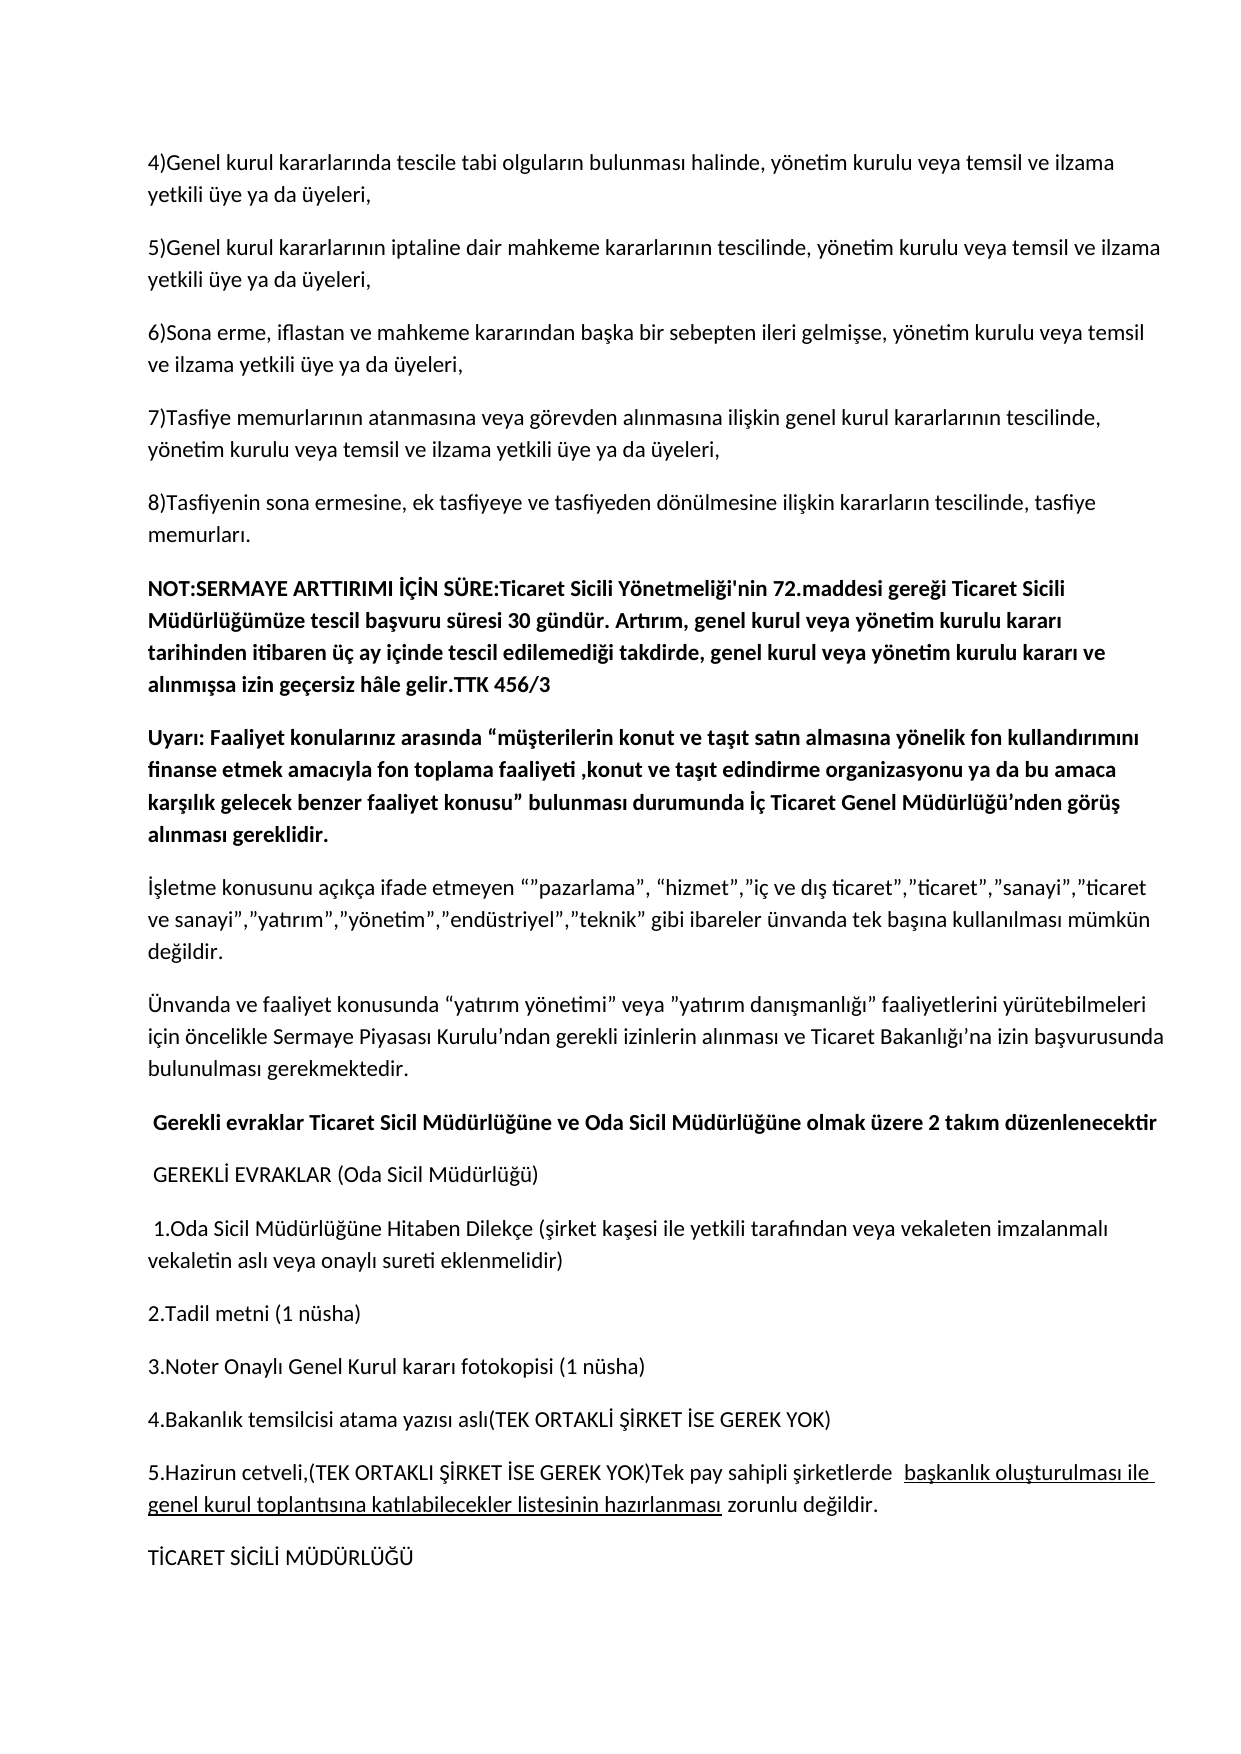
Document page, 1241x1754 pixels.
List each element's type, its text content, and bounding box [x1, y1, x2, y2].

text TİCARET SİCİLİ MÜDÜRLÜĞÜ [148, 1543, 1167, 1571]
text Uyarı: Faaliyet konularınız arasında “müşterilerin konut ve taşıt satın almasına yönelik fon kullandırımını finanse etmek amacıyla fon toplama faaliyeti ,konut ve taşıt edindirme organizasyonu ya da bu amaca karşılık gelecek benzer faaliyet konusu” bulunması durumunda İç Ticaret Genel Müdürlüğü’nden görüş alınması gereklidir. [148, 723, 1167, 848]
text İşletme konusunu açıkça ifade etmeyen “”pazarlama”, “hizmet”,”iç ve dış ticaret”,”ticaret”,”sanayi”,”ticaret ve sanayi”,”yatırım”,”yönetim”,”endüstriyel”,”teknik” gibi ibareler ünvanda tek başına kullanılması mümkün değildir. [148, 873, 1167, 965]
text 4.Bakanlık temsilcisi atama yazısı aslı(TEK ORTAKLİ ŞİRKET İSE GEREK YOK) [148, 1405, 1167, 1433]
text 6)Sona erme, iflastan ve mahkeme kararından başka bir sebepten ileri gelmişse, yönetim kurulu veya temsil ve ilzama yetkili üye ya da üyeleri, [148, 318, 1167, 378]
text 7)Tasfiye memurlarının atanmasına veya görevden alınmasına ilişkin genel kurul kararlarının tescilinde, yönetim kurulu veya temsil ve ilzama yetkili üye ya da üyeleri, [148, 403, 1167, 463]
text 1.Oda Sicil Müdürlüğüne Hitaben Dilekçe (şirket kaşesi ile yetkili tarafından veya vekaleten imzalanmalı vekaletin aslı veya onaylı sureti eklenmelidir) [148, 1214, 1167, 1274]
text 2.Tadil metni (1 nüsha) [148, 1299, 1167, 1327]
text 5)Genel kurul kararlarının iptaline dair mahkeme kararlarının tescilinde, yönetim kurulu veya temsil ve ilzama yetkili üye ya da üyeleri, [148, 233, 1167, 293]
text GEREKLİ EVRAKLAR (Oda Sicil Müdürlüğü) [148, 1161, 1167, 1189]
text NOT:SERMAYE ARTTIRIMI İÇİN SÜRE:Ticaret Sicili Yönetmeliği'nin 72.maddesi gereği Ticaret Sicili Müdürlüğümüze tescil başvuru süresi 30 gündür. Artırım, genel kurul veya yönetim kurulu kararı tarihinden itibaren üç ay içinde tescil edilemediği takdirde, genel kurul veya yönetim kurulu kararı ve alınmışsa izin geçersiz hâle gelir.TTK 456/3 [148, 574, 1167, 698]
text 8)Tasfiyenin sona ermesine, ek tasfiyeye ve tasfiyeden dönülmesine ilişkin kararların tescilinde, tasfiye memurları. [148, 488, 1167, 549]
text 5.Hazirun cetveli,(TEK ORTAKLI ŞİRKET İSE GEREK YOK)Tek pay sahipli şirketlerde başkanlık oluşturulması ile genel kurul toplantısına katılabilecekler listesinin hazırlanması zorunlu değildir. [148, 1458, 1167, 1518]
text 3.Noter Onaylı Genel Kurul kararı fotokopisi (1 nüsha) [148, 1352, 1167, 1380]
text 4)Genel kurul kararlarında tescile tabi olguların bulunması halinde, yönetim kurulu veya temsil ve ilzama yetkili üye ya da üyeleri, [148, 148, 1167, 208]
text Ünvanda ve faaliyet konusunda “yatırım yönetimi” veya ”yatırım danışmanlığı” faaliyetlerini yürütebilmeleri için öncelikle Sermaye Piyasası Kurulu’ndan gerekli izinlerin alınması ve Ticaret Bakanlığı’na izin başvurusunda bulunulması gerekmektedir. [148, 990, 1167, 1083]
text Gerekli evraklar Ticaret Sicil Müdürlüğüne ve Oda Sicil Müdürlüğüne olmak üzere 2 takım düzenlenecektir [148, 1108, 1167, 1136]
